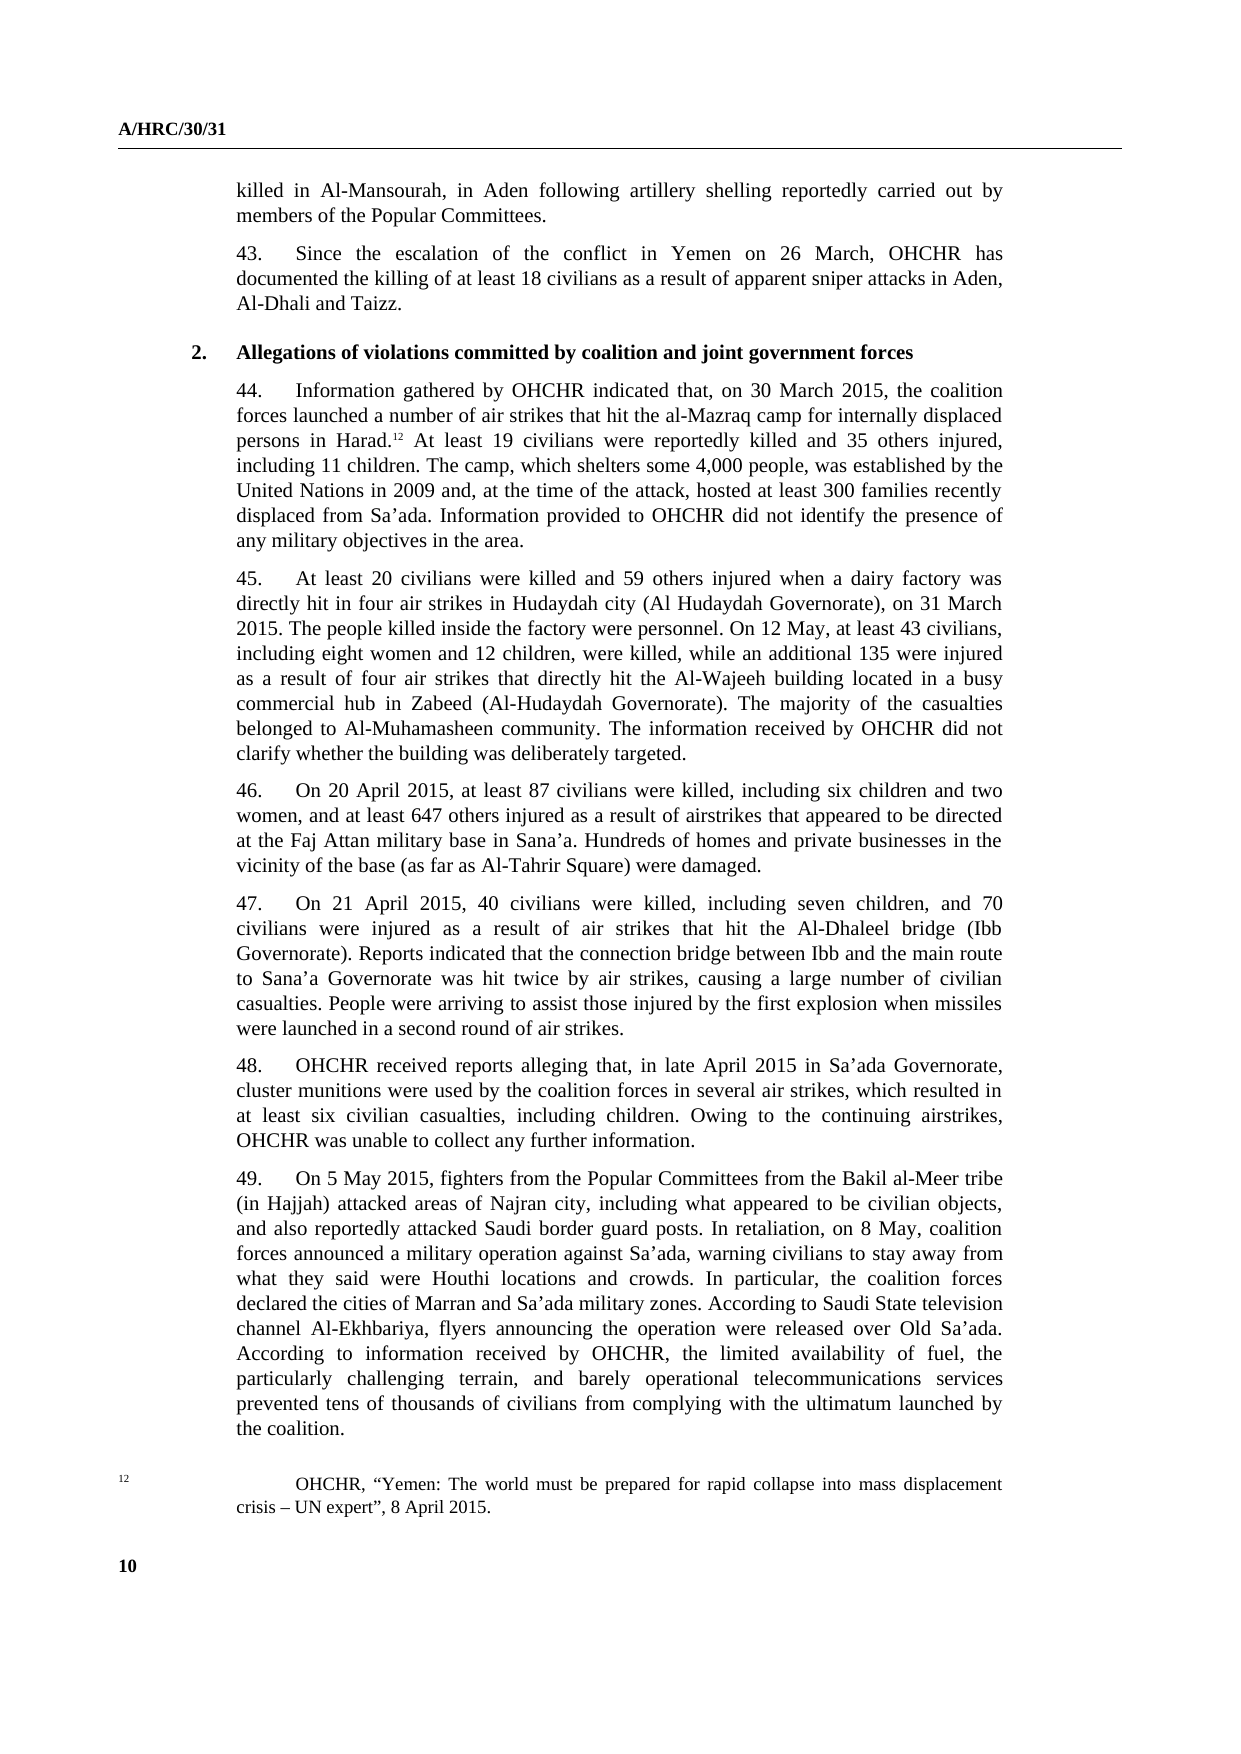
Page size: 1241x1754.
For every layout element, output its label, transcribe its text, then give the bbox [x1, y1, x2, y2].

text 2. Allegations of violations committed by coalition and joint government forces [118, 340, 1004, 365]
text 43. Since the escalation of the conflict in Yemen on 26 March, OHCHR has documented the killing of at least 18 civilians as a result of apparent sniper attacks in Aden, Al-Dhali and Taizz. [236, 240, 1004, 315]
text 46. On 20 April 2015, at least 87 civilians were killed, including six children and two women, and at least 647 others injured as a result of airstrikes that appeared to be directed at the Faj Attan military base in Sana’a. Hundreds of homes and private businesses in the vicinity of the base (as far as Al-Tahrir Square) were damaged. [236, 777, 1004, 877]
text 49. On 5 May 2015, fighters from the Popular Committees from the Bakil al-Meer tribe (in Hajjah) attacked areas of Najran city, including what appeared to be civilian objects, and also reportedly attacked Saudi border guard posts. In retaliation, on 8 May, coalition forces announced a military operation against Sa’ada, warning civilians to stay away from what they said were Houthi locations and crowds. In particular, the coalition forces declared the cities of Marran and Sa’ada military zones. According to Saudi State television channel Al-Ekhbariya, flyers announcing the operation were released over Old Sa’ada. According to information received by OHCHR, the limited availability of fuel, the particularly challenging terrain, and barely operational telecommunications services prevented tens of thousands of civilians from complying with the ultimatum launched by the coalition. [236, 1165, 1004, 1440]
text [236, 177, 1004, 227]
text 44. Information gathered by OHCHR indicated that, on 30 March 2015, the coalition forces launched a number of air strikes that hit the al-Mazraq camp for internally displaced persons in Harad. At least 19 civilians were reportedly killed and 35 others injured, including 11 children. The camp, which shelters some 4,000 people, was established by the United Nations in 2009 and, at the time of the attack, hosted at least 300 families recently displaced from Sa’ada. Information provided to OHCHR did not identify the presence of any military objectives in the area. [236, 377, 1004, 552]
text 45. At least 20 civilians were killed and 59 others injured when a dairy factory was directly hit in four air strikes in Hudaydah city (Al Hudaydah Governorate), on 31 March 2015. The people killed inside the factory were personnel. On 12 May, at least 43 civilians, including eight women and 12 children, were killed, while an additional 135 were injured as a result of four air strikes that directly hit the Al-Wajeeh building located in a busy commercial hub in Zabeed (Al-Hudaydah Governorate). The majority of the casualties belonged to Al-Muhamasheen community. The information received by OHCHR did not clarify whether the building was deliberately targeted. [236, 565, 1004, 765]
text 47. On 21 April 2015, 40 civilians were killed, including seven children, and 70 civilians were injured as a result of air strikes that hit the Al-Dhaleel bridge (Ibb Governorate). Reports indicated that the connection bridge between Ibb and the main route to Sana’a Governorate was hit twice by air strikes, causing a large number of civilian casualties. People were arriving to assist those injured by the first explosion when missiles were launched in a second round of air strikes. [236, 890, 1004, 1040]
text 48. OHCHR received reports alleging that, in late April 2015 in Sa’ada Governorate, cluster munitions were used by the coalition forces in several air strikes, which resulted in at least six civilian casualties, including children. Owing to the continuing airstrikes, OHCHR was unable to collect any further information. [236, 1052, 1004, 1152]
